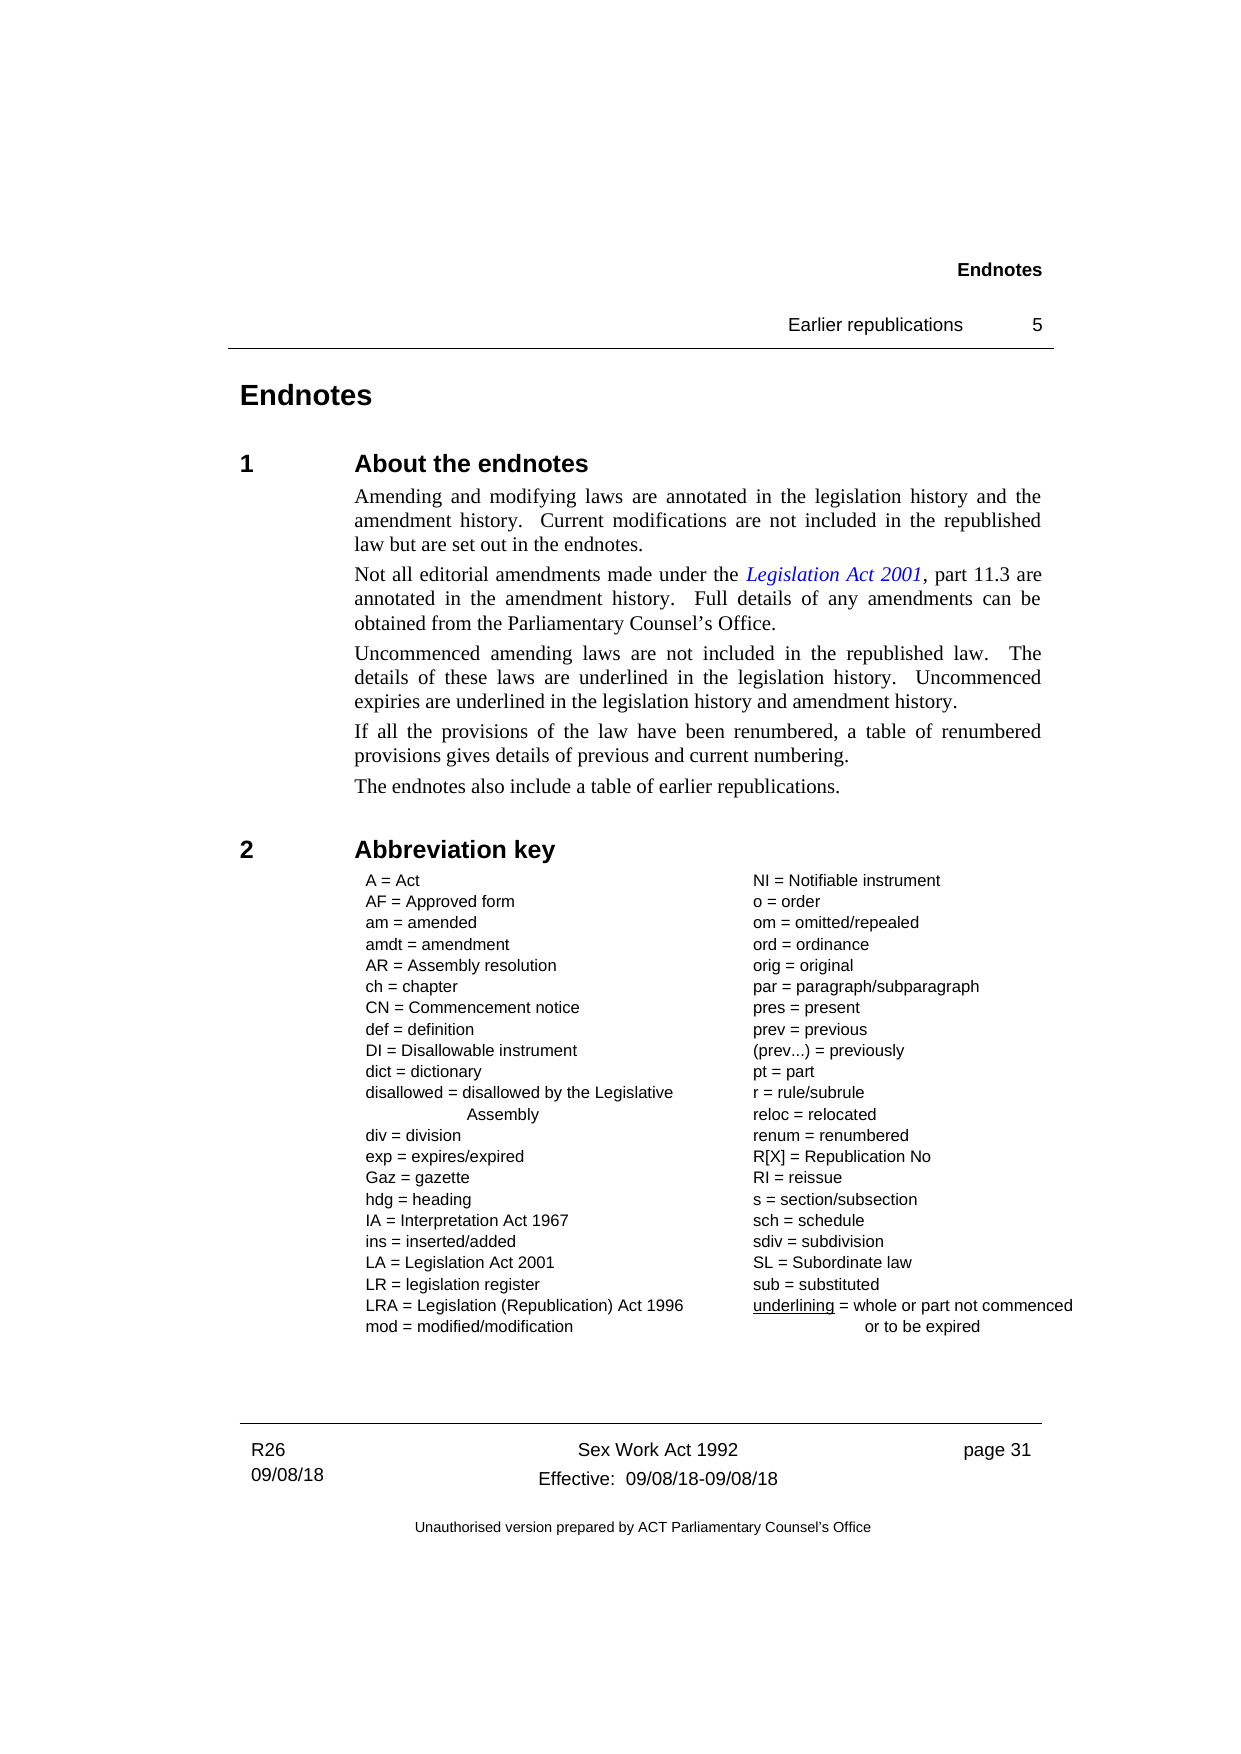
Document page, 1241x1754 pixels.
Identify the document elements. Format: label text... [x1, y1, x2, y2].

table_cell reloc = relocated [742, 1103, 1122, 1124]
table_cell IA = Interpretation Act 1967 [354, 1209, 742, 1230]
table_cell AR = Assembly resolution [354, 954, 742, 975]
text Not all editorial amendments made under the Legislation Act 2001, part 11.3 are annotated in the amendment history. Full details of any amendments can be obtained from the Parliamentary Counsel’s Office. [354, 562, 1042, 634]
table_cell o = order [742, 890, 1122, 911]
text If all the provisions of the law have been renumbered, a table of renumbered provisions gives details of previous and current numbering. [354, 719, 1042, 767]
table_cell (prev...) = previously [742, 1039, 1122, 1060]
text Uncommenced amending laws are not included in the republished law. The details of these laws are underlined in the legislation history. Uncommenced expiries are underlined in the legislation history and amendment history. [354, 641, 1042, 713]
table_cell ins = inserted/added [354, 1230, 742, 1251]
table_cell sub = substituted [742, 1273, 1122, 1294]
table_cell disallowed = disallowed by the Legislative [354, 1081, 742, 1102]
table_cell amdt = amendment [354, 933, 742, 954]
table_cell am = amended [354, 911, 742, 932]
table_cell DI = Disallowable instrument [354, 1039, 742, 1060]
table_header NI = Notifiable instrument [742, 869, 1122, 890]
text 2 Abbreviation key [239, 835, 1042, 864]
table_header A = Act [354, 869, 742, 890]
table_cell Assembly [354, 1103, 742, 1124]
table_cell SL = Subordinate law [742, 1251, 1122, 1272]
table_cell R[X] = Republication No [742, 1145, 1122, 1166]
table_cell renum = renumbered [742, 1124, 1122, 1145]
table_cell sch = schedule [742, 1209, 1122, 1230]
text Amending and modifying laws are annotated in the legislation history and the amendment history. Current modifications are not included in the republished law but are set out in the endnotes. [354, 484, 1042, 556]
table_cell Gaz = gazette [354, 1166, 742, 1187]
text Endnotes [239, 378, 1042, 411]
table_cell def = definition [354, 1018, 742, 1039]
table_cell orig = original [742, 954, 1122, 975]
table_cell s = section/subsection [742, 1188, 1122, 1209]
table_cell pt = part [742, 1060, 1122, 1081]
table_cell ch = chapter [354, 975, 742, 996]
table_cell prev = previous [742, 1018, 1122, 1039]
text 1 About the endnotes [239, 449, 1042, 478]
table_cell par = paragraph/subparagraph [742, 975, 1122, 996]
text The endnotes also include a table of earlier republications. [354, 773, 1042, 798]
table_cell exp = expires/expired [354, 1145, 742, 1166]
table_cell dict = dictionary [354, 1060, 742, 1081]
table_cell sdiv = subdivision [742, 1230, 1122, 1251]
table_cell pres = present [742, 996, 1122, 1017]
table_cell r = rule/subrule [742, 1081, 1122, 1102]
table_cell or to be expired [742, 1315, 1122, 1336]
table_cell RI = reissue [742, 1166, 1122, 1187]
table_cell CN = Commencement notice [354, 996, 742, 1017]
table_cell LA = Legislation Act 2001 [354, 1251, 742, 1272]
table_cell div = division [354, 1124, 742, 1145]
table_cell mod = modified/modification [354, 1315, 742, 1336]
table_cell LR = legislation register [354, 1273, 742, 1294]
table_cell hdg = heading [354, 1188, 742, 1209]
table_cell LRA = Legislation (Republication) Act 1996 [354, 1294, 742, 1315]
table_cell underlining = whole or part not commenced [742, 1294, 1122, 1315]
table_cell AF = Approved form [354, 890, 742, 911]
table_cell ord = ordinance [742, 933, 1122, 954]
table_cell om = omitted/repealed [742, 911, 1122, 932]
